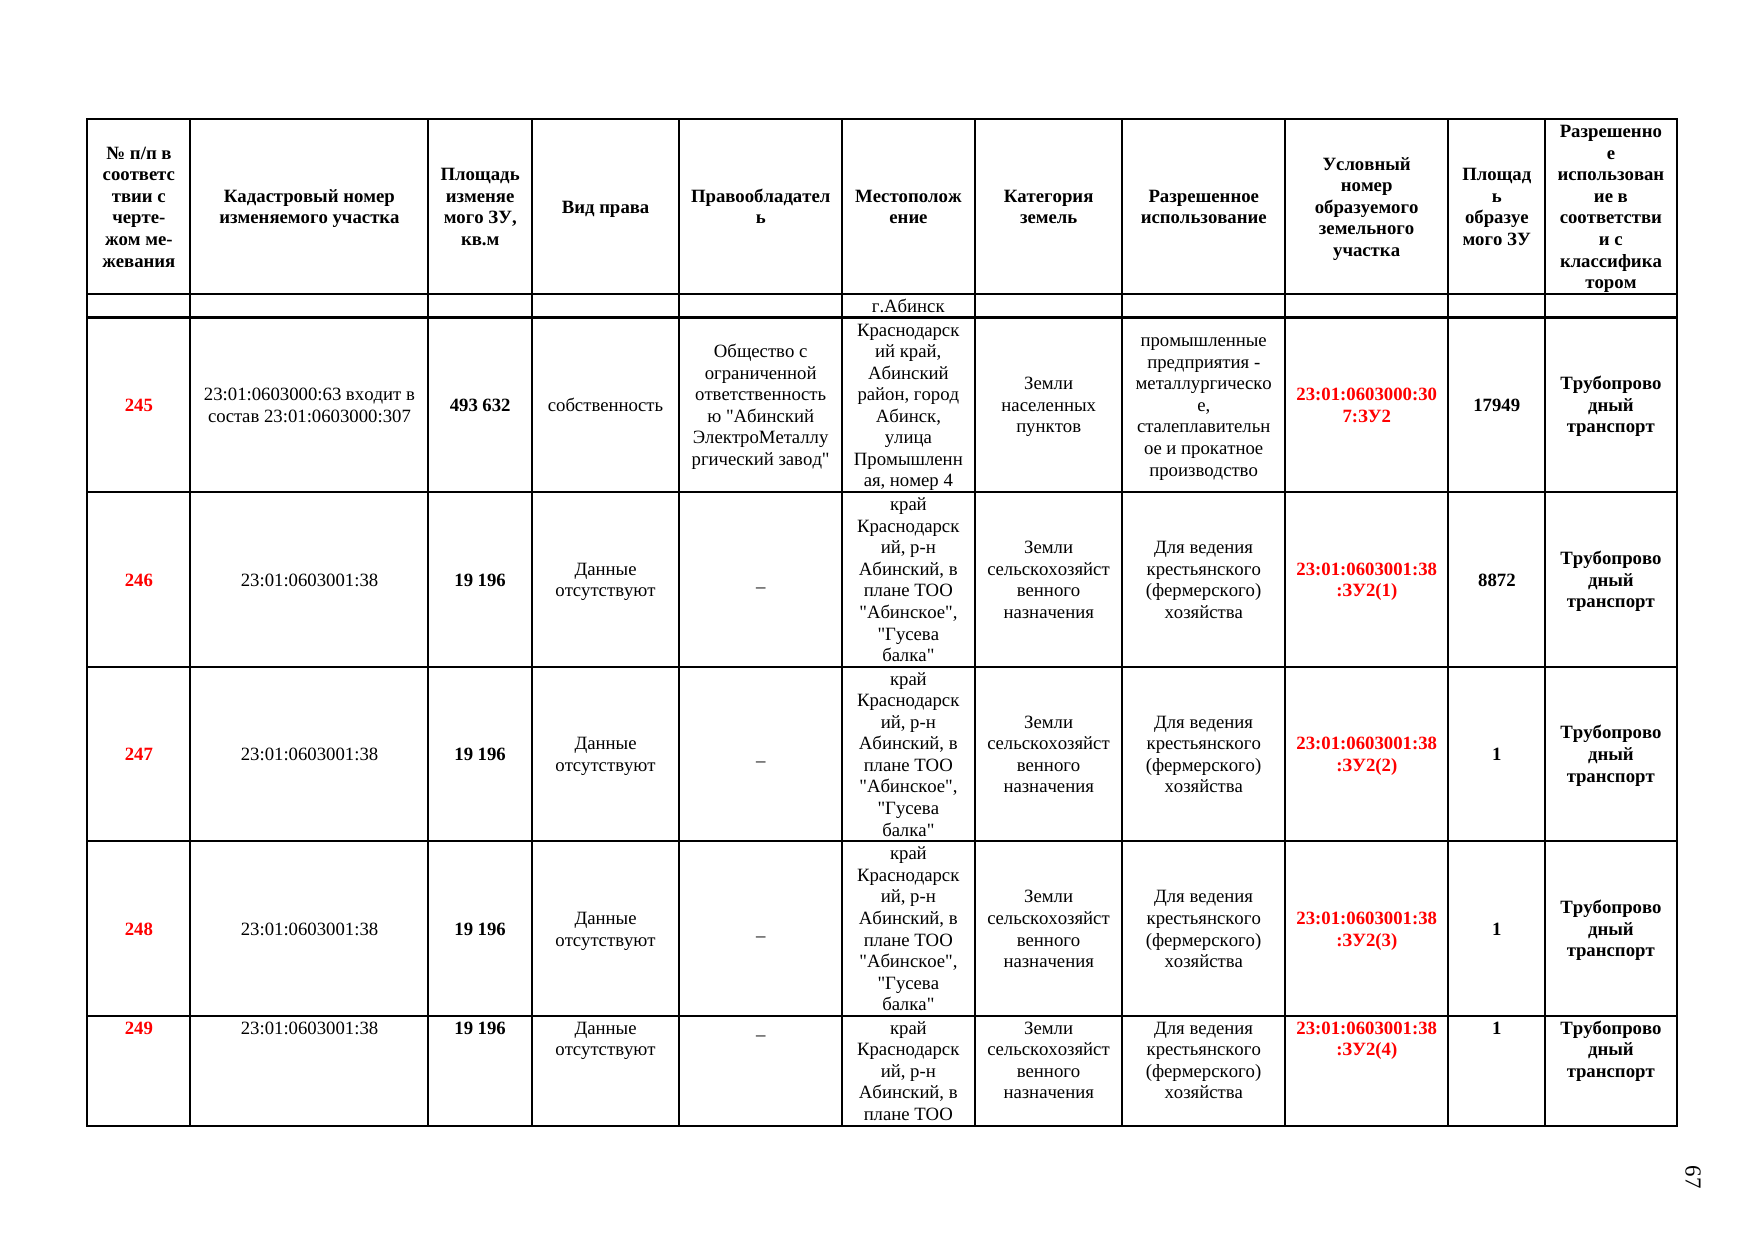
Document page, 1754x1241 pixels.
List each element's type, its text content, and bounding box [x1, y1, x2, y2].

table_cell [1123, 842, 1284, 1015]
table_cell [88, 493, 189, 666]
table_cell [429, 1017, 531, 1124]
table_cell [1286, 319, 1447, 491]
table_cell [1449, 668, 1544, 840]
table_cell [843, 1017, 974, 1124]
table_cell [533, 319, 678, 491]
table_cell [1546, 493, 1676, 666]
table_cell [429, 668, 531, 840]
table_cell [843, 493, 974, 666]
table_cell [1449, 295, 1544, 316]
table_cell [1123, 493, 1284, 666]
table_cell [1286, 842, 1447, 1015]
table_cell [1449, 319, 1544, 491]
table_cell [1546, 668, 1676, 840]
table_header Категория земель [976, 120, 1121, 293]
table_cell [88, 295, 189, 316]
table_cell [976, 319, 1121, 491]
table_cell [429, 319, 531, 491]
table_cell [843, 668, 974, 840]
table_header Площадь образуемого ЗУ [1449, 120, 1544, 293]
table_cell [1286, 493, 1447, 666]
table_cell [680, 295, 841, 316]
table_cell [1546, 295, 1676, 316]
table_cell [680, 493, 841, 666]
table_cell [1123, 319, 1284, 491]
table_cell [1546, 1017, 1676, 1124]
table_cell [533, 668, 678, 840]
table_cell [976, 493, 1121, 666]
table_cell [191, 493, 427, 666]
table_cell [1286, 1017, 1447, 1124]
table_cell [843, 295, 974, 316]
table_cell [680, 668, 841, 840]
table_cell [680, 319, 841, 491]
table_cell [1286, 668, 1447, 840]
table_header Кадастровый номер изменяемого участка [191, 120, 427, 293]
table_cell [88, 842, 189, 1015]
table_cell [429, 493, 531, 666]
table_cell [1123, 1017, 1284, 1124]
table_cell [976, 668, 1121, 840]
table_header Правообладатель [680, 120, 841, 293]
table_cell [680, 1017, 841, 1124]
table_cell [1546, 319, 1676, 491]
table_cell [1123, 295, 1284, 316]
table_header № п/п в соответствии с черте-жом ме-жевания [88, 120, 189, 293]
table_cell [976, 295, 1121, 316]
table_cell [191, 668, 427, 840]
table_header Условный номер образуемого земельного участка [1286, 120, 1447, 293]
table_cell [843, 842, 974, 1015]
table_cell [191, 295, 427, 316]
table_header Местоположение [843, 120, 974, 293]
table_header Разрешенное использование в соответствии с классификатором [1546, 120, 1676, 293]
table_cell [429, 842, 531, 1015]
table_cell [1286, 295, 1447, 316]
table_header Площадь изменяемого ЗУ, кв.м [429, 120, 531, 293]
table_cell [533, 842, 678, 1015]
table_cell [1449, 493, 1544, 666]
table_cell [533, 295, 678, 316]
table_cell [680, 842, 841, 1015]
table_header Вид права [533, 120, 678, 293]
table_header Разрешенное использование [1123, 120, 1284, 293]
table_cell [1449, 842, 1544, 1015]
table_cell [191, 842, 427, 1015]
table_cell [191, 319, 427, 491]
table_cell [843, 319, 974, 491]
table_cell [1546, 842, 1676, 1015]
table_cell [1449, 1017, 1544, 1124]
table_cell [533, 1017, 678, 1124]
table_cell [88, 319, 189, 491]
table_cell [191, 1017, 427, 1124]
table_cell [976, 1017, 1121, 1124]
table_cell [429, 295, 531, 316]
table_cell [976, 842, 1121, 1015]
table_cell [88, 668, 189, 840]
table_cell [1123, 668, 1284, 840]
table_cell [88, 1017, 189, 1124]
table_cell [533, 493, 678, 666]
